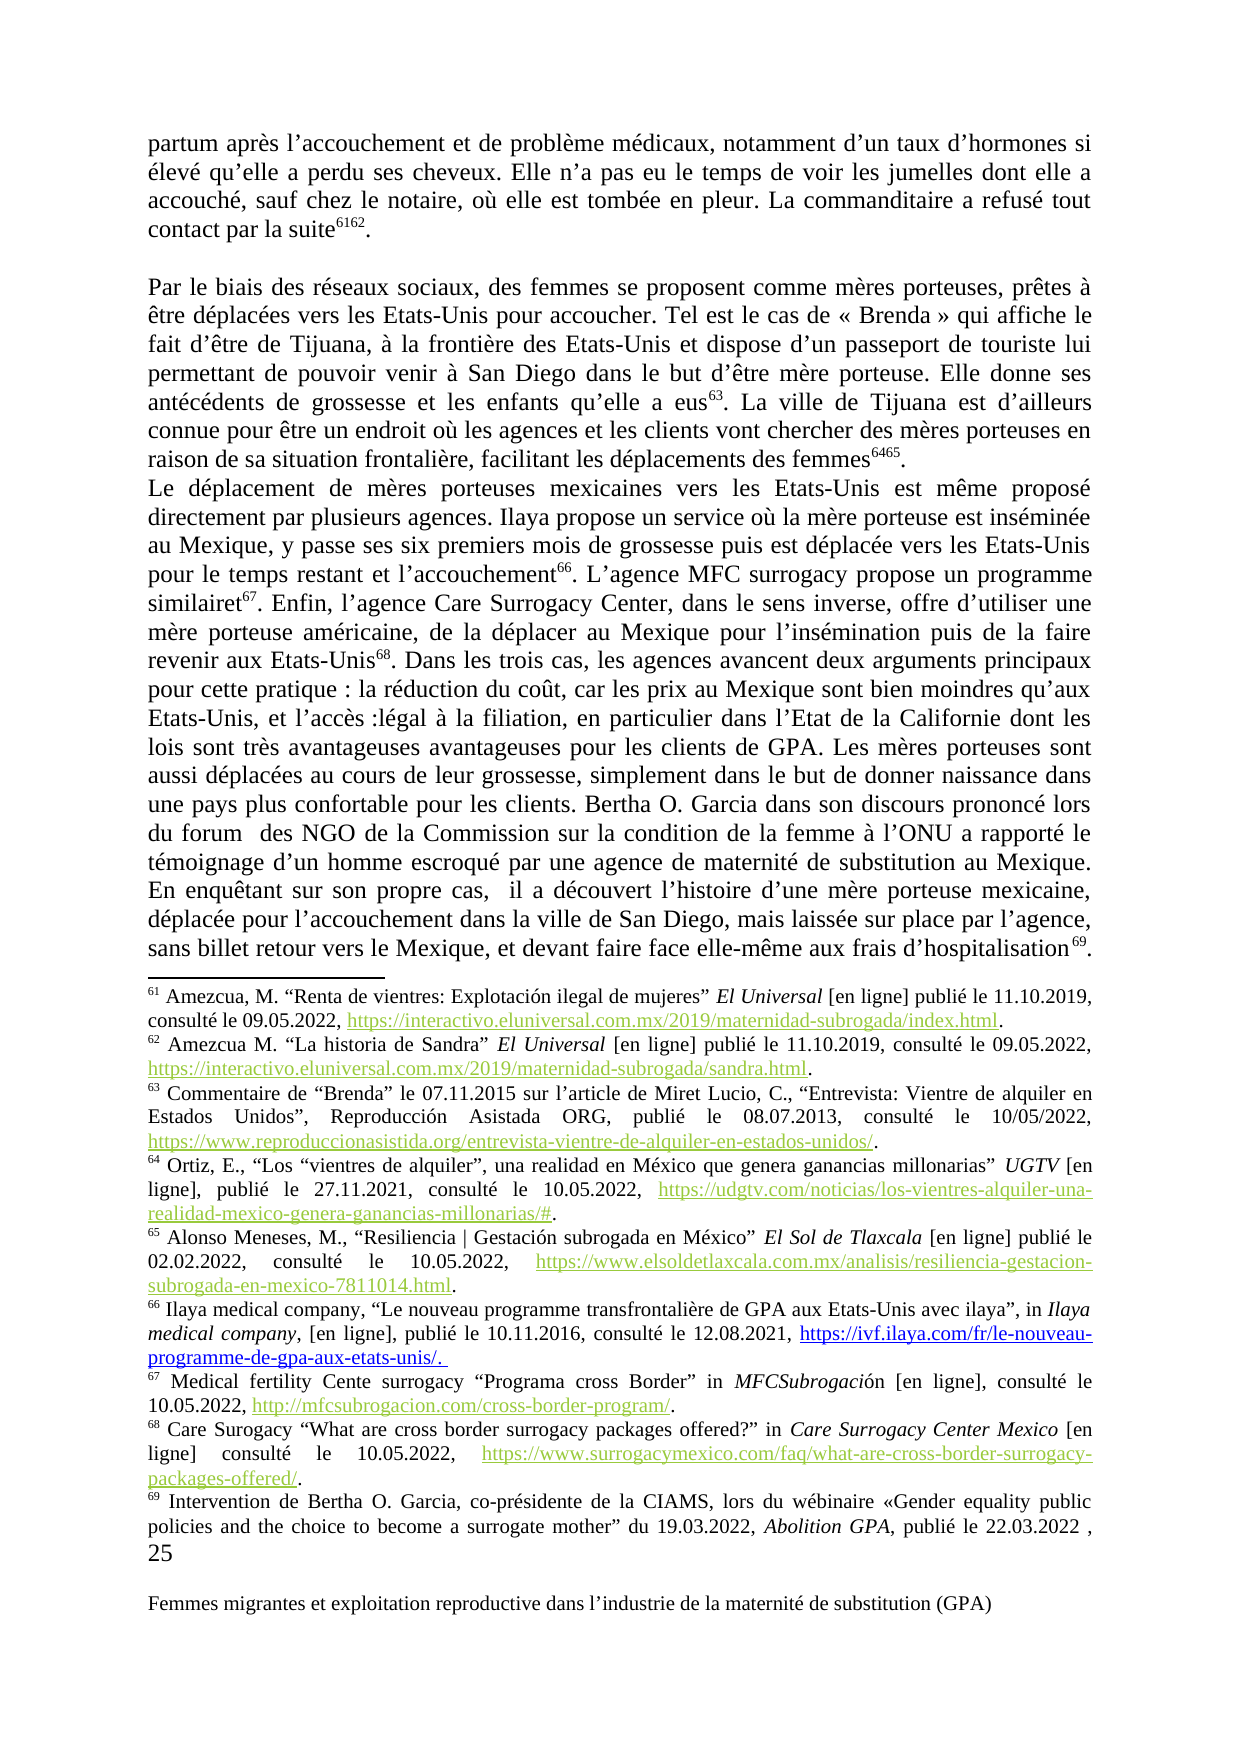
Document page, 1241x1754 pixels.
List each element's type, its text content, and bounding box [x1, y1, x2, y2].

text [148, 128, 1092, 243]
text Le déplacement de mères porteuses mexicaines vers les Etats-Unis est même proposé directement par plusieurs agences. Ilaya propose un service où la mère porteuse est inséminée au Mexique, y passe ses six premiers mois de grossesse puis est déplacée vers les Etats-Unis pour le temps restant et l’accouchement. L’agence MFC surrogacy propose un programme similairet. Enfin, l’agence Care Surrogacy Center, dans le sens inverse, offre d’utiliser une mère porteuse américaine, de la déplacer au Mexique pour l’insémination puis de la faire revenir aux Etats-Unis. Dans les trois cas, les agences avancent deux arguments principaux pour cette pratique : la réduction du coût, car les prix au Mexique sont bien moindres qu’aux Etats-Unis, et l’accès :légal à la filiation, en particulier dans l’Etat de la Californie dont les lois sont très avantageuses avantageuses pour les clients de GPA. Les mères porteuses sont aussi déplacées au cours de leur grossesse, simplement dans le but de donner naissance dans une pays plus confortable pour les clients. Bertha O. Garcia dans son discours prononcé lors du forum des NGO de la Commission sur la condition de la femme à l’ONU a rapporté le témoignage d’un homme escroqué par une agence de maternité de substitution au Mexique. En enquêtant sur son propre cas, il a découvert l’histoire d’une mère porteuse mexicaine, déplacée pour l’accouchement dans la ville de San Diego, mais laissée sur place par l’agence, sans billet retour vers le Mexique, et devant faire face elle-même aux frais d’hospitalisation. Cette situation montre comment les agences utilisent les mères porteuses pour le confort des clients mais aussi pour s’exonérer des frais qu’implique la pratique avec des pratiques qu’on pourrait qualifier de mafieuses. [148, 473, 1092, 962]
text Par le biais des réseaux sociaux, des femmes se proposent comme mères porteuses, prêtes à être déplacées vers les Etats-Unis pour accoucher. Tel est le cas de « Brenda » qui affiche le fait d’être de Tijuana, à la frontière des Etats-Unis et dispose d’un passeport de touriste lui permettant de pouvoir venir à San Diego dans le but d’être mère porteuse. Elle donne ses antécédents de grossesse et les enfants qu’elle a eus. La ville de Tijuana est d’ailleurs connue pour être un endroit où les agences et les clients vont chercher des mères porteuses en raison de sa situation frontalière, facilitant les déplacements des femmes. [148, 272, 1092, 473]
